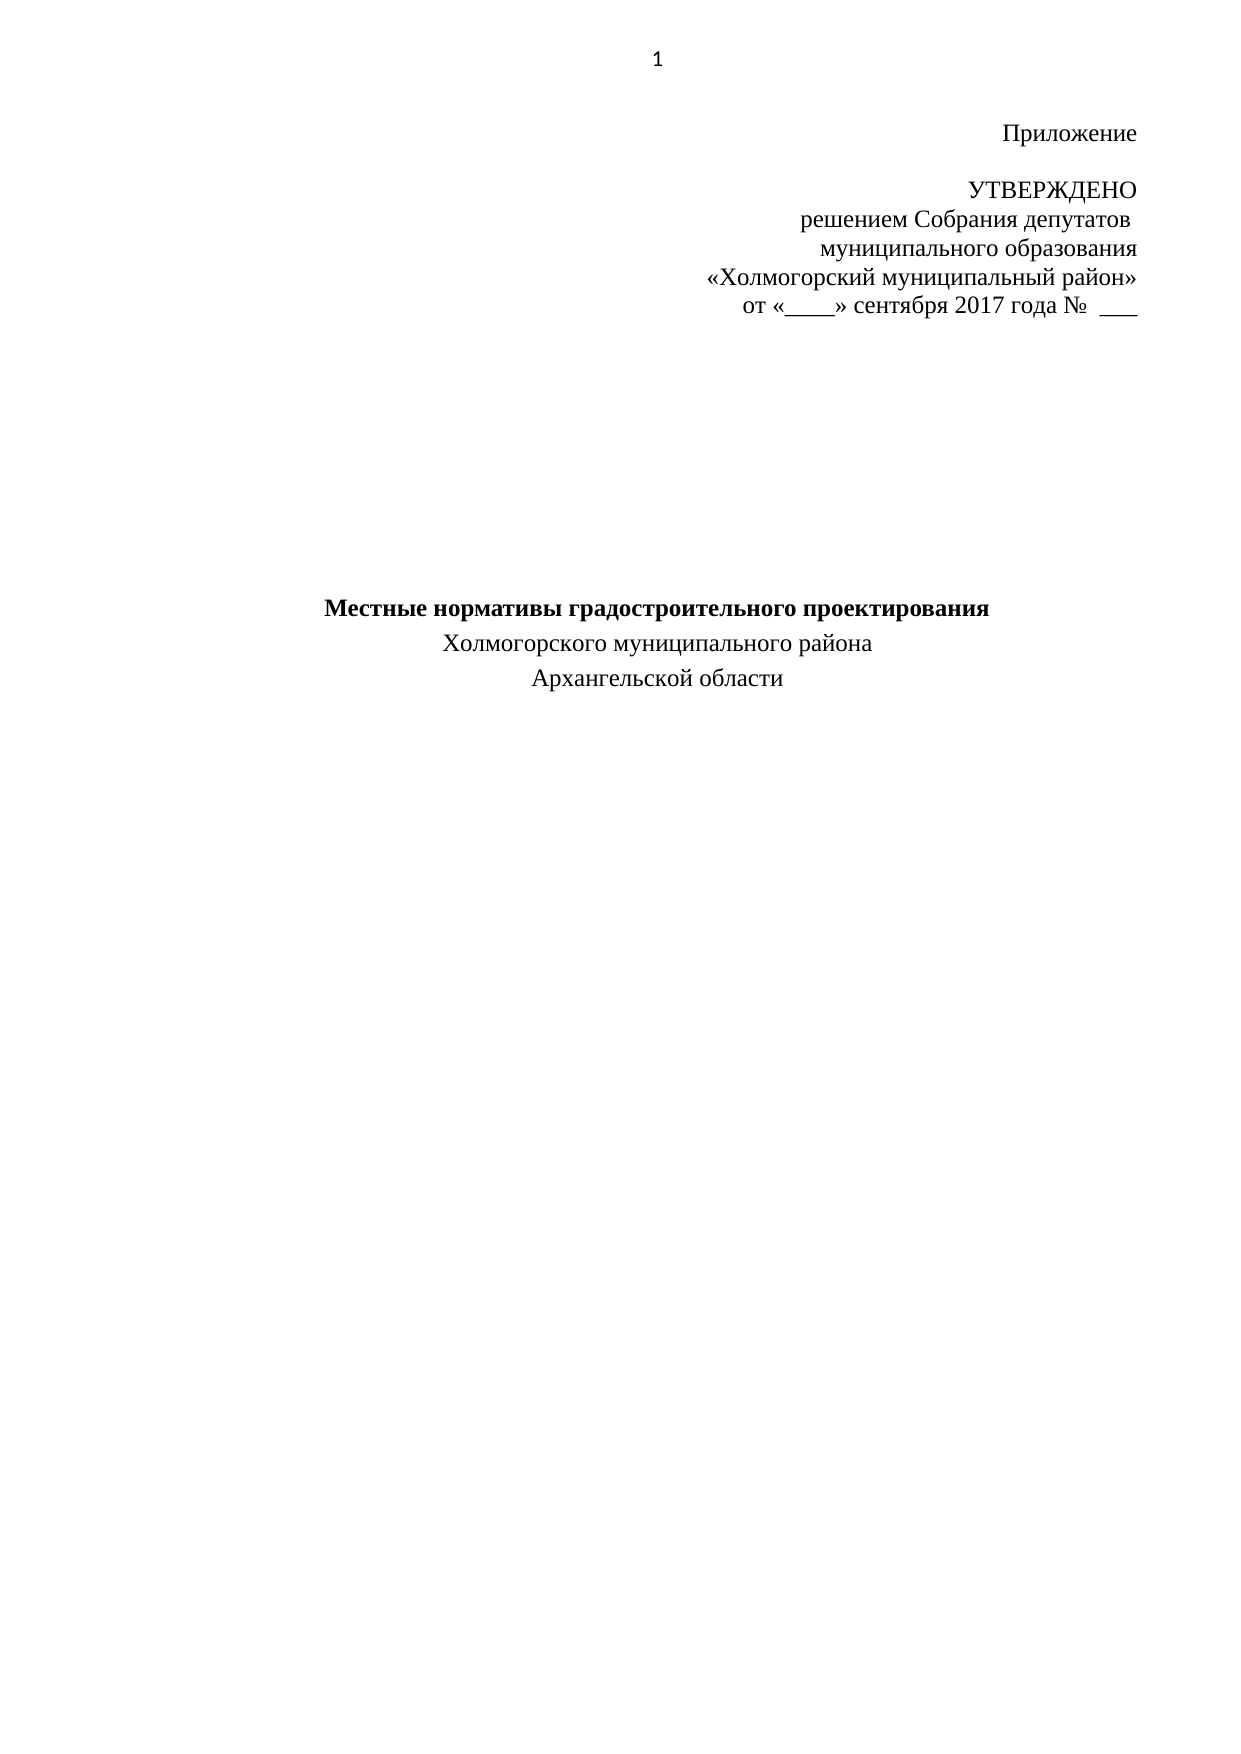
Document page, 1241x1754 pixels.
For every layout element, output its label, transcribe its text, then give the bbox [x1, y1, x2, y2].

text «Холмогорский муниципальный район» [177, 262, 1137, 291]
text УТВЕРЖДЕНО [177, 176, 1137, 204]
text от «____» сентября 2017 года № ___ [177, 291, 1137, 319]
text решением Собрания депутатов муниципального образования [177, 204, 1137, 262]
subtitle Архангельской области [177, 663, 1137, 692]
text Приложение [177, 118, 1137, 147]
title Местные нормативы градостроительного проектирования [177, 593, 1137, 622]
subtitle Холмогорского муниципального района [177, 628, 1137, 657]
